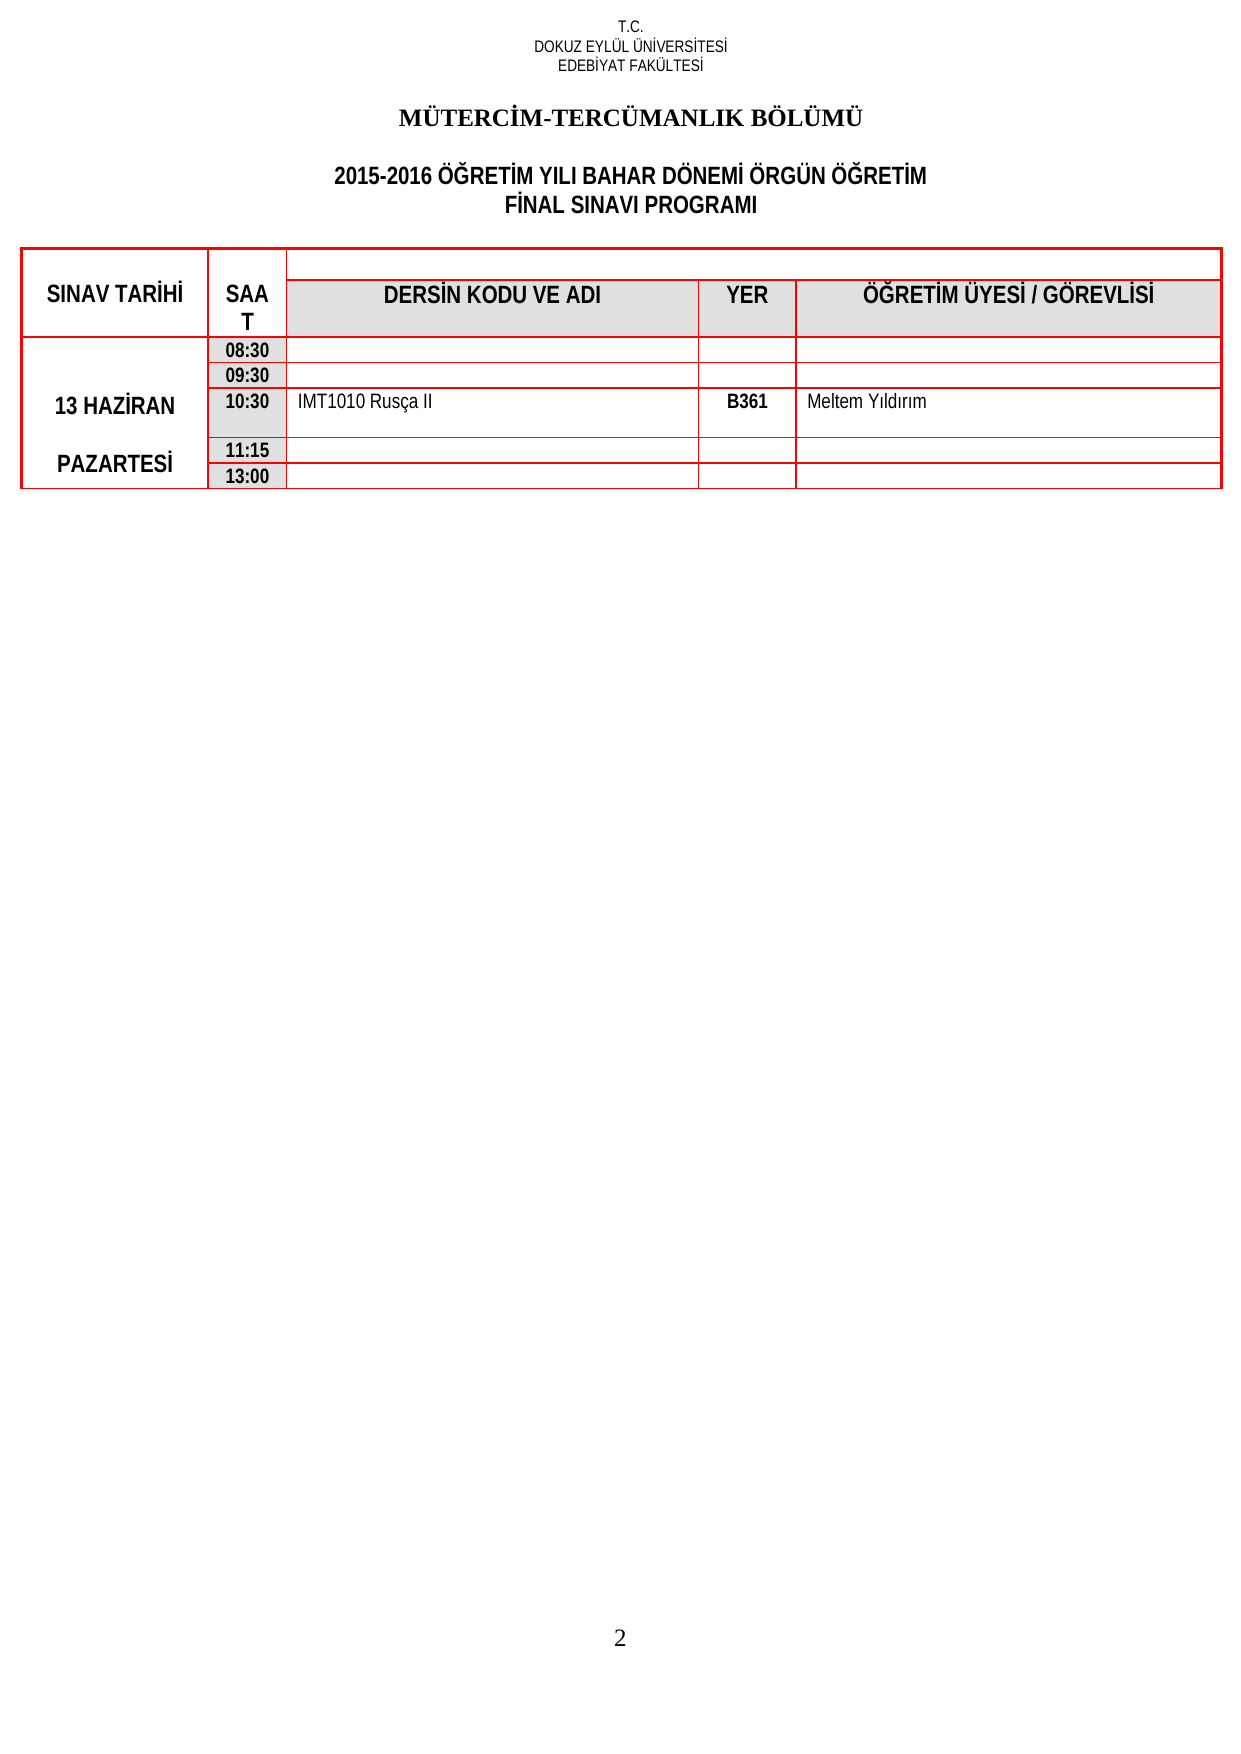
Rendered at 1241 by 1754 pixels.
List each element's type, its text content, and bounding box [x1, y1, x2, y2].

table_cell 08:30 [209, 338, 286, 362]
table_cell DERSİN KODU VE ADI [287, 281, 698, 336]
table_cell [797, 438, 1220, 462]
table_cell [699, 363, 795, 387]
table_cell ÖĞRETİM ÜYESİ / GÖREVLİSİ [797, 281, 1220, 336]
table_cell 13:00 [209, 464, 286, 488]
table_cell [797, 338, 1220, 362]
table_cell YER [699, 281, 795, 336]
table_cell Meltem Yıldırım [797, 389, 1220, 437]
table_cell [287, 464, 698, 488]
table_cell 09:30 [209, 363, 286, 387]
table_cell IMT1010 Rusça II [287, 389, 698, 437]
table_cell b361 [699, 389, 795, 437]
table_cell [287, 363, 698, 387]
table_cell [699, 438, 795, 462]
table_cell [797, 464, 1220, 488]
table_header [287, 250, 1220, 279]
table_cell [797, 363, 1220, 387]
table_cell [287, 338, 698, 362]
table_cell 13 HAZİRAN PAZARTESİ [23, 338, 207, 488]
table_cell 10:30 [209, 389, 286, 437]
table_cell 11:15 [209, 438, 286, 462]
table_header SAAT [209, 250, 286, 336]
table_cell [699, 338, 795, 362]
table_cell [699, 464, 795, 488]
table_cell [287, 438, 698, 462]
table_header SINAV TARİHİ [23, 250, 207, 336]
